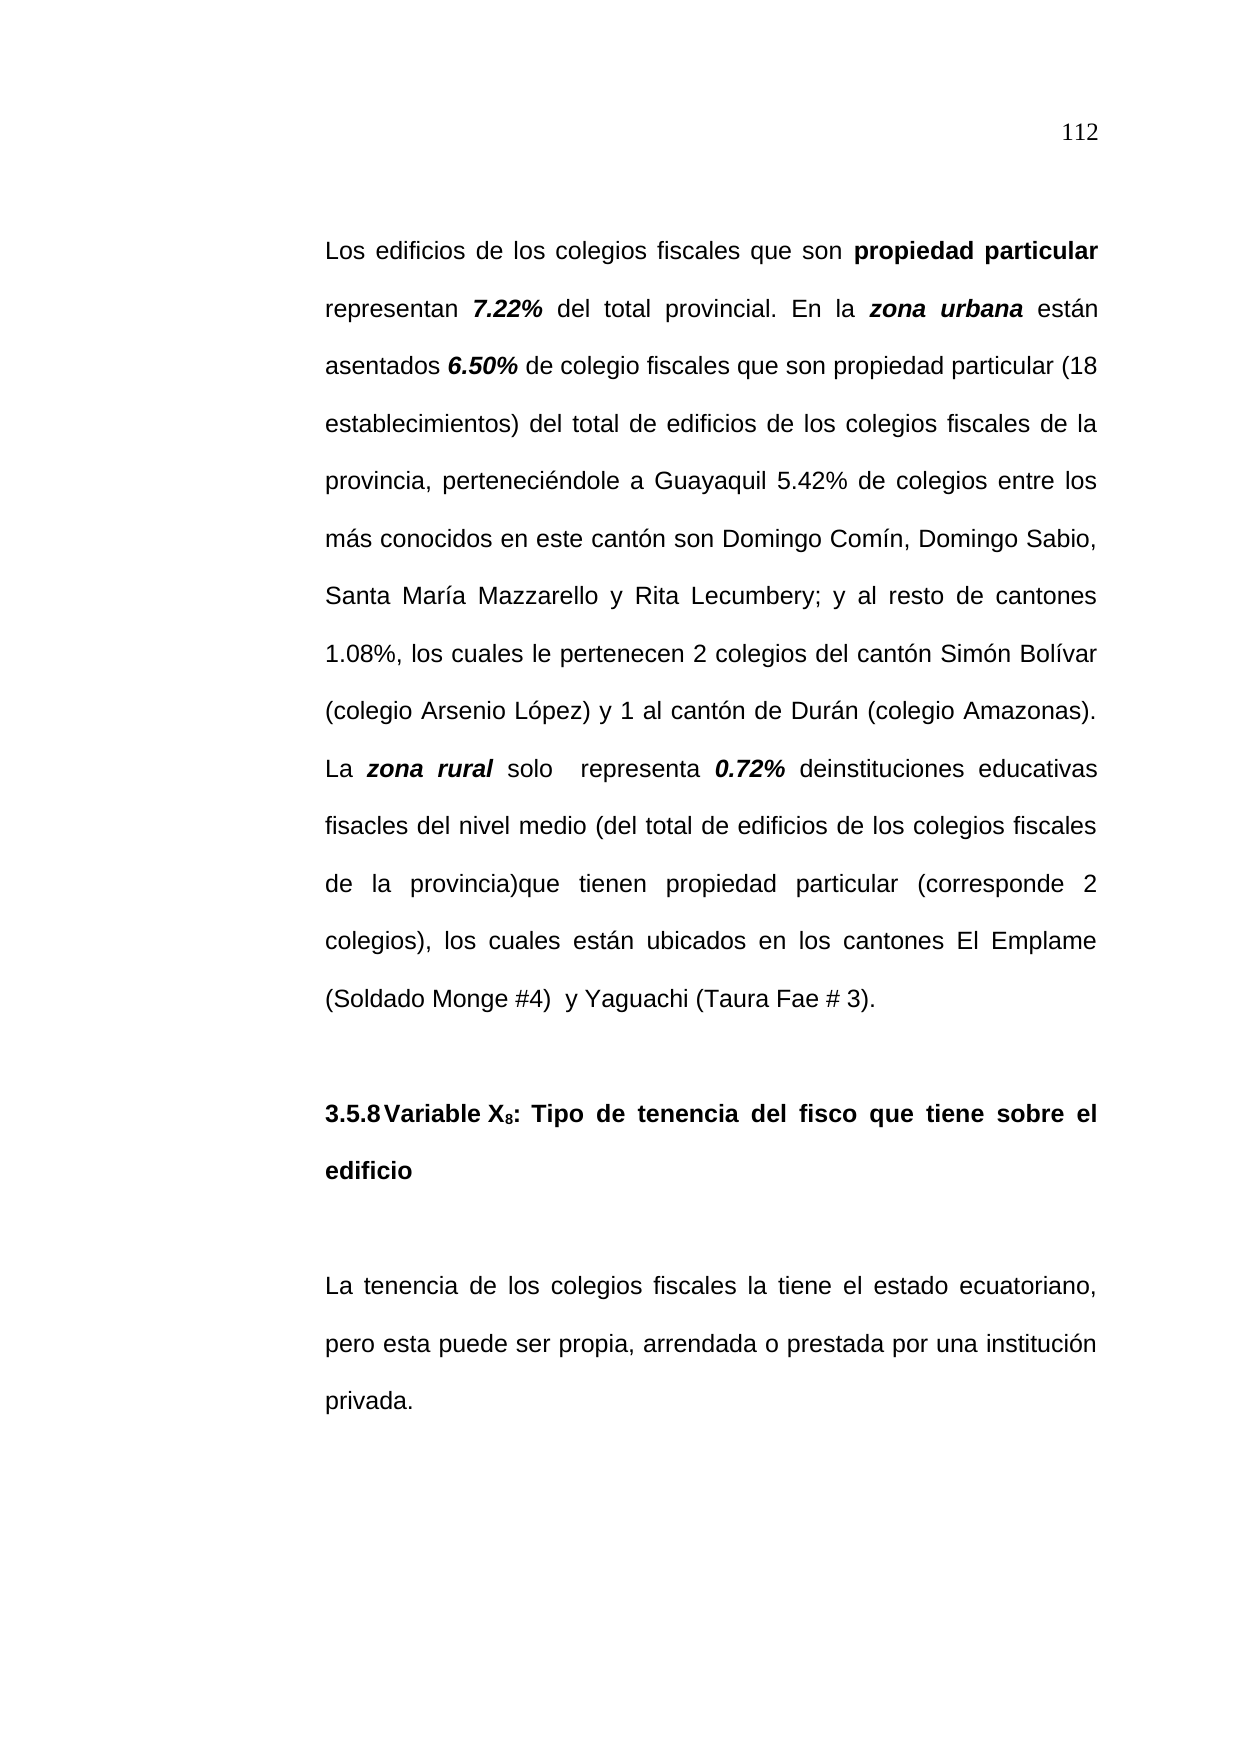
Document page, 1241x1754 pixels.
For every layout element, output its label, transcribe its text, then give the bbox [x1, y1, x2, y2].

text Los edificios de los colegios fiscales que son propiedad particular representan 7.22% del total provincial. En la zona urbana están asentados 6.50% de colegio fiscales que son propiedad particular (18 establecimientos) del total de edificios de los colegios fiscales de la provincia, perteneciéndole a Guayaquil 5.42% de colegios entre los más conocidos en este cantón son Domingo Comín, Domingo Sabio, Santa María Mazzarello y Rita Lecumbery; y al resto de cantones 1.08%, los cuales le pertenecen 2 colegios del cantón Simón Bolívar (colegio Arsenio López) y 1 al cantón de Durán (colegio Amazonas). La zona rural solo representa 0.72% deinstituciones educativas fisacles del nivel medio (del total de edificios de los colegios fiscales de la provincia)que tienen propiedad particular (corresponde 2 colegios), los cuales están ubicados en los cantones El Emplame (Soldado Monge #4) y Yaguachi (Taura Fae # 3). [325, 236, 1098, 1012]
text La tenencia de los colegios fiscales la tiene el estado ecuatoriano, pero esta puede ser propia, arrendada o prestada por una institución privada. [325, 1271, 1098, 1415]
text 3.5.8 Variable X8: Tipo de tenencia del fisco que tiene sobre el edificio [325, 1099, 1098, 1185]
